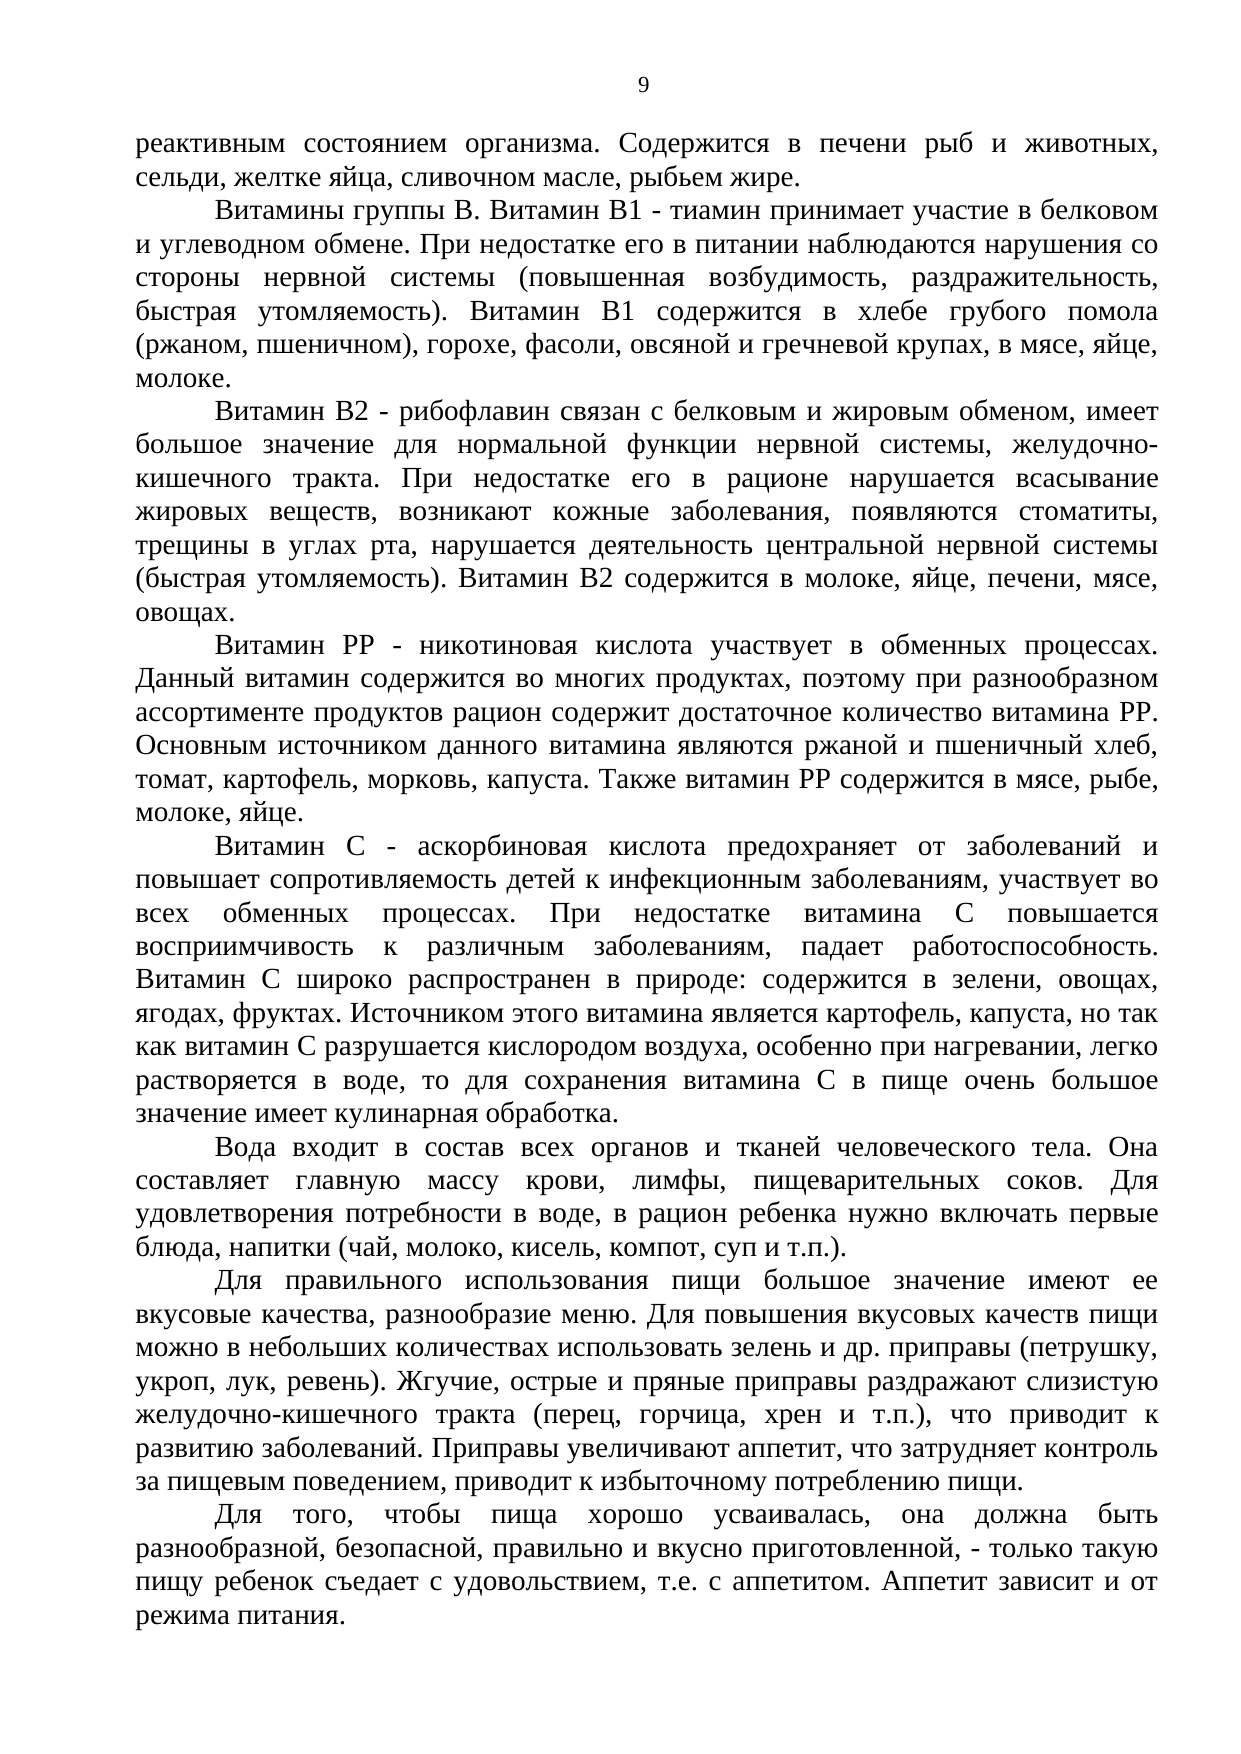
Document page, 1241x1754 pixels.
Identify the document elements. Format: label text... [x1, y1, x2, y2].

text реактивным состоянием организма. Содержится в печени рыб и животных, сельди, желтке яйца, сливочном масле, рыбьем жире. [135, 126, 1159, 193]
text Витамин В2 - рибофлавин связан с белковым и жировым обменом, имеет большое значение для нормальной функции нервной системы, желудочно- кишечного тракта. При недостатке его в рационе нарушается всасывание жировых веществ, возникают кожные заболевания, появляются стоматиты, трещины в углах рта, нарушается деятельность центральной нервной системы (быстрая утомляемость). Витамин В2 содержится в молоке, яйце, печени, мясе, овощах. [135, 394, 1159, 628]
text Витамины группы В. Витамин В1 - тиамин принимает участие в белковом и углеводном обмене. При недостатке его в питании наблюдаются нарушения со стороны нервной системы (повышенная возбудимость, раздражительность, быстрая утомляемость). Витамин В1 содержится в хлебе грубого помола (ржаном, пшеничном), горохе, фасоли, овсяной и гречневой крупах, в мясе, яйце, молоке. [135, 193, 1159, 394]
text Для того, чтобы пища хорошо усваивалась, она должна быть разнообразной, безопасной, правильно и вкусно приготовленной, - только такую пищу ребенок съедает с удовольствием, т.е. с аппетитом. Аппетит зависит и от режима питания. [135, 1497, 1159, 1631]
text Для правильного использования пищи большое значение имеют ее вкусовые качества, разнообразие меню. Для повышения вкусовых качеств пищи можно в небольших количествах использовать зелень и др. приправы (петрушку, укроп, лук, ревень). Жгучие, острые и пряные приправы раздражают слизистую желудочно-кишечного тракта (перец, горчица, хрен и т.п.), что приводит к развитию заболеваний. Приправы увеличивают аппетит, что затрудняет контроль за пищевым поведением, приводит к избыточному потреблению пищи. [135, 1263, 1159, 1497]
text Витамин РР - никотиновая кислота участвует в обменных процессах. Данный витамин содержится во многих продуктах, поэтому при разнообразном ассортименте продуктов рацион содержит достаточное количество витамина РР. Основным источником данного витамина являются ржаной и пшеничный хлеб, томат, картофель, морковь, капуста. Также витамин РР содержится в мясе, рыбе, молоке, яйце. [135, 628, 1159, 828]
text Вода входит в состав всех органов и тканей человеческого тела. Она составляет главную массу крови, лимфы, пищеварительных соков. Для удовлетворения потребности в воде, в рацион ребенка нужно включать первые блюда, напитки (чай, молоко, кисель, компот, суп и т.п.). [135, 1129, 1159, 1263]
text Витамин С - аскорбиновая кислота предохраняет от заболеваний и повышает сопротивляемость детей к инфекционным заболеваниям, участвует во всех обменных процессах. При недостатке витамина С повышается восприимчивость к различным заболеваниям, падает работоспособность. Витамин С широко распространен в природе: содержится в зелени, овощах, ягодах, фруктах. Источником этого витамина является картофель, капуста, но так как витамин С разрушается кислородом воздуха, особенно при нагревании, легко растворяется в воде, то для сохранения витамина С в пище очень большое значение имеет кулинарная обработка. [135, 828, 1159, 1129]
